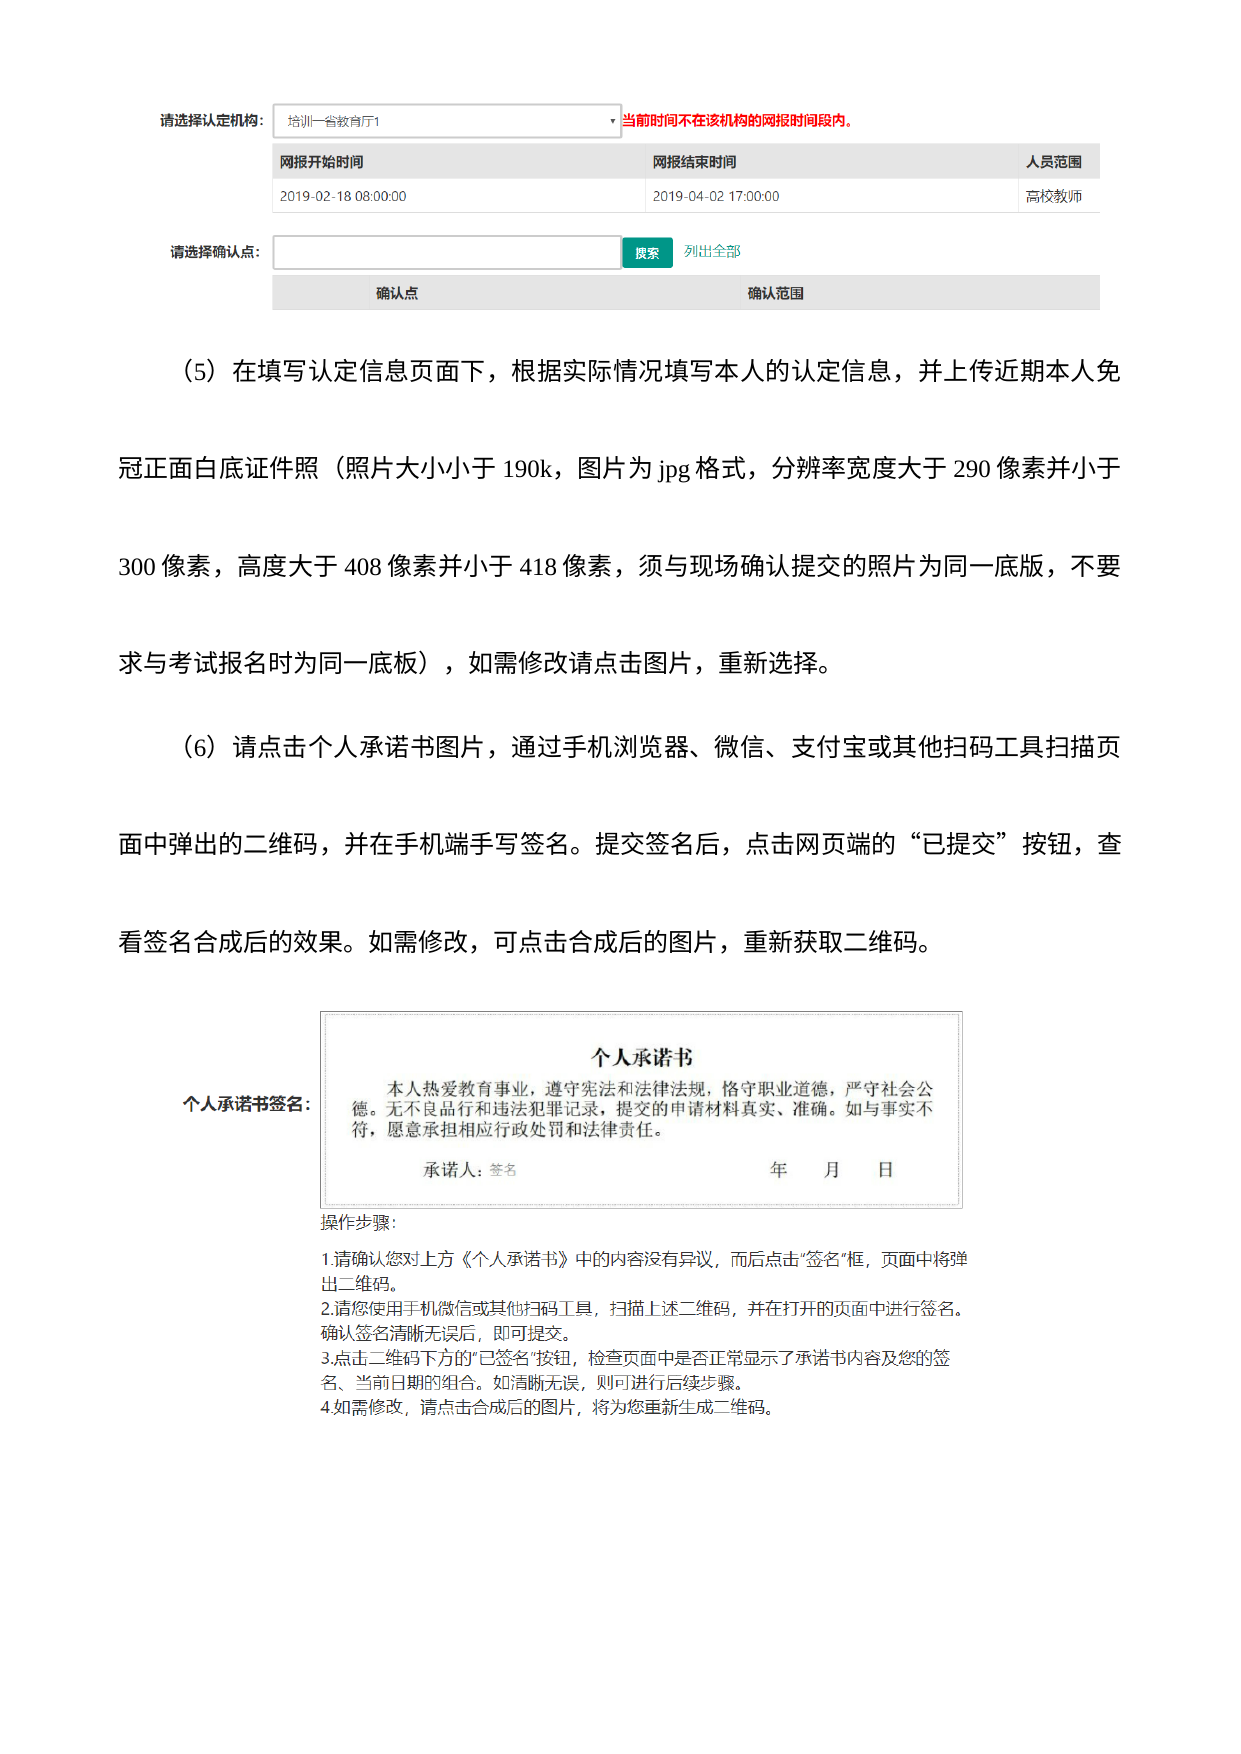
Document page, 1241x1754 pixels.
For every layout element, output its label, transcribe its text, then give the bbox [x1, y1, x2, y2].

text （6）请点击个人承诺书图片，通过手机浏览器、微信、支付宝或其他扫码工具扫描页面中弹出的二维码，并在手机端手写签名。提交签名后，点击网页端的“已提交”按钮，查看签名合成后的效果。如需修改，可点击合成后的图片，重新获取二维码。 [118, 713, 1122, 973]
picture [140, 97, 1100, 316]
text （5）在填写认定信息页面下，根据实际情况填写本人的认定信息，并上传近期本人免冠正面白底证件照（照片大小小于190k，图片为jpg格式，分辨率宽度大于290像素并小于300像素，高度大于408像素并小于418像素，须与现场确认提交的照片为同一底版，不要求与考试报名时为同一底板），如需修改请点击图片，重新选择。 [118, 337, 1122, 694]
picture [118, 990, 1123, 1436]
